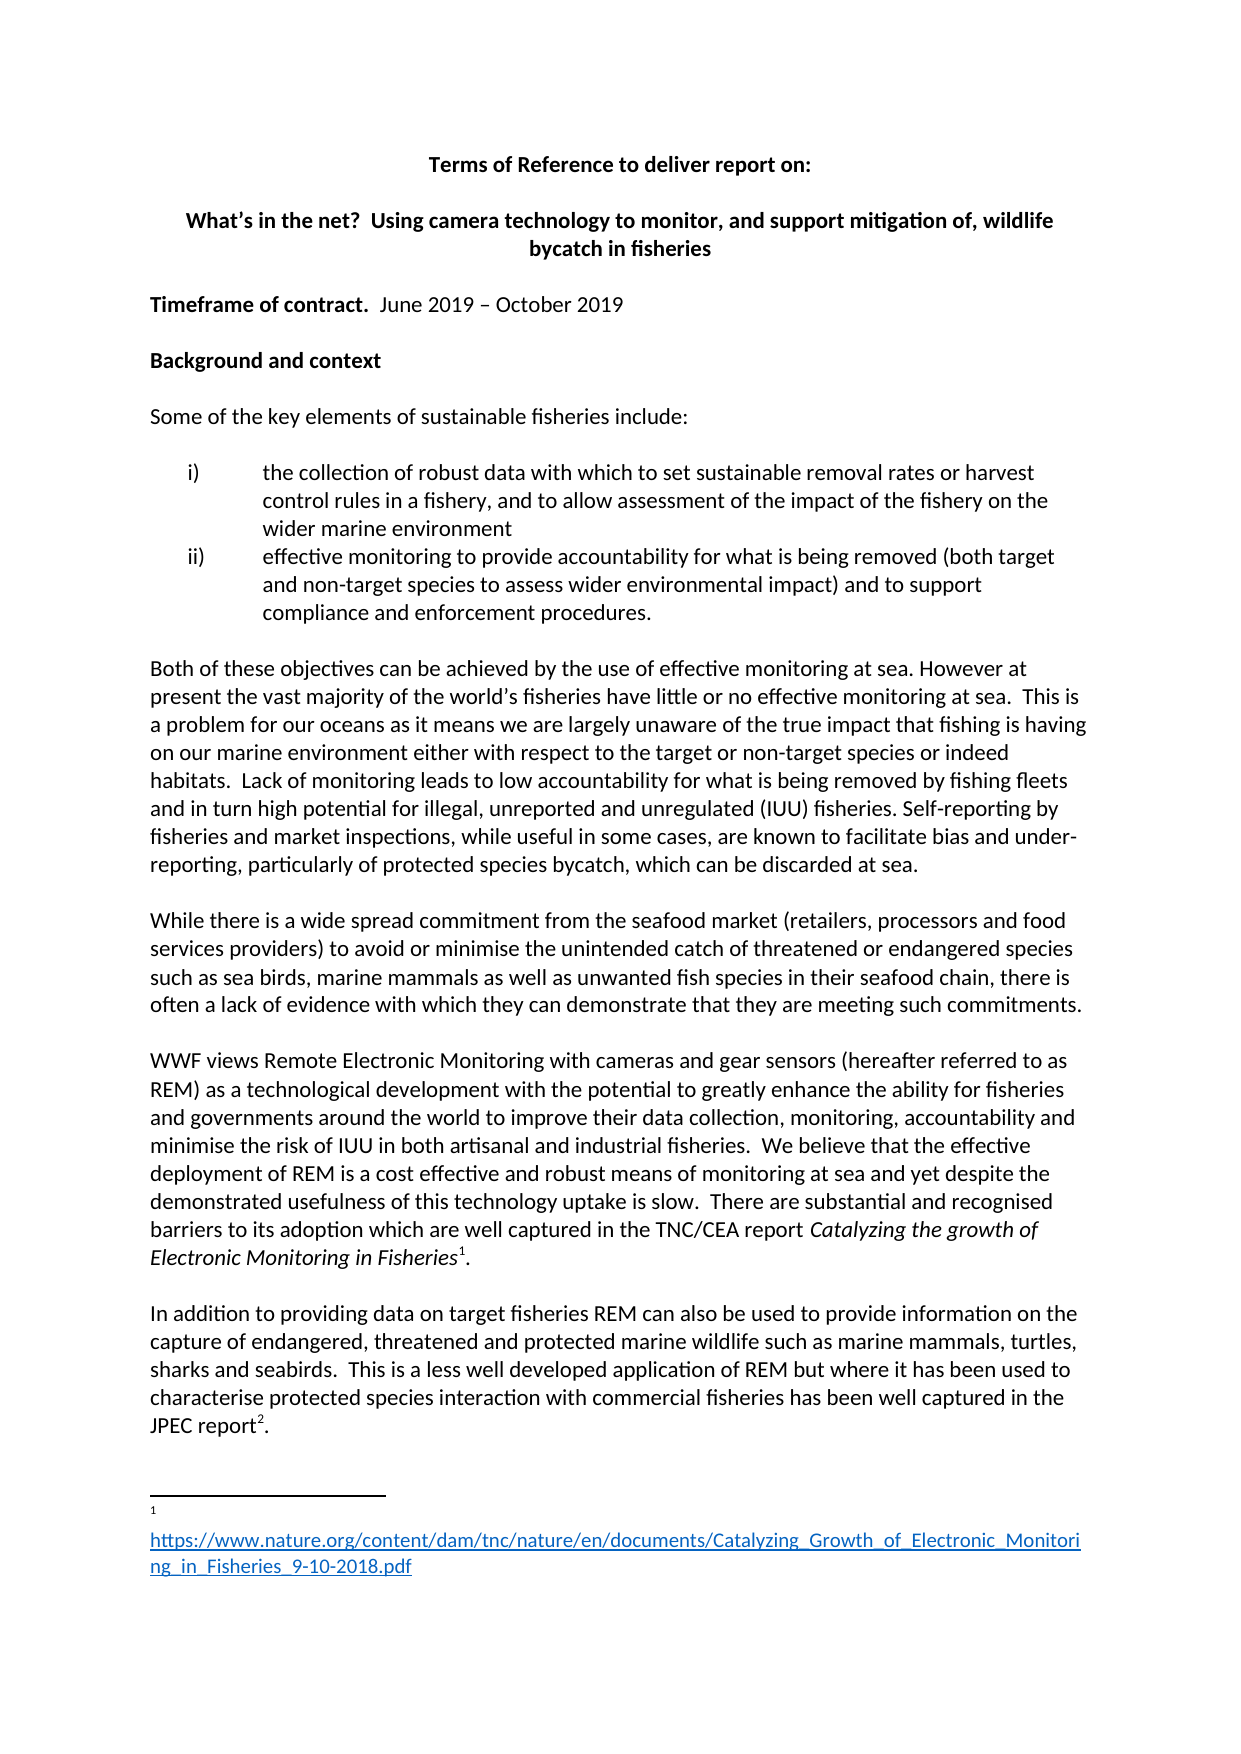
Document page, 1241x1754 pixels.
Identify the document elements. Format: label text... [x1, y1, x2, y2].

list the collection of robust data with which to set sustainable removal rates or harvest control rules in a fishery, and to allow assessment of the impact of the fishery on the wider marine environment [187, 458, 1090, 542]
text Some of the key elements of sustainable fisheries include: [150, 402, 1090, 430]
text What’s in the net? Using camera technology to monitor, and support mitigation of, wildlife bycatch in fisheries [150, 206, 1090, 262]
text Both of these objectives can be achieved by the use of effective monitoring at sea. However at present the vast majority of the world’s fisheries have little or no effective monitoring at sea. This is a problem for our oceans as it means we are largely unaware of the true impact that fishing is having on our marine environment either with respect to the target or non-target species or indeed habitats. Lack of monitoring leads to low accountability for what is being removed by fishing fleets and in turn high potential for illegal, unreported and unregulated (IUU) fisheries. Self-reporting by fisheries and market inspections, while useful in some cases, are known to facilitate bias and under-reporting, particularly of protected species bycatch, which can be discarded at sea. [150, 654, 1090, 878]
text Background and context [150, 346, 1090, 374]
text Timeframe of contract. June 2019 – October 2019 [150, 290, 1090, 318]
text WWF views Remote Electronic Monitoring with cameras and gear sensors (hereafter referred to as REM) as a technological development with the potential to greatly enhance the ability for fisheries and governments around the world to improve their data collection, monitoring, accountability and minimise the risk of IUU in both artisanal and industrial fisheries. We believe that the effective deployment of REM is a cost effective and robust means of monitoring at sea and yet despite the demonstrated usefulness of this technology uptake is slow. There are substantial and recognised barriers to its adoption which are well captured in the TNC/CEA report Catalyzing the growth of Electronic Monitoring in Fisheries. [150, 1047, 1090, 1271]
text Terms of Reference to deliver report on: [150, 150, 1090, 178]
text In addition to providing data on target fisheries REM can also be used to provide information on the capture of endangered, threatened and protected marine wildlife such as marine mammals, turtles, sharks and seabirds. This is a less well developed application of REM but where it has been used to characterise protected species interaction with commercial fisheries has been well captured in the JPEC report. [150, 1299, 1090, 1439]
text While there is a wide spread commitment from the seafood market (retailers, processors and food services providers) to avoid or minimise the unintended catch of threatened or endangered species such as sea birds, marine mammals as well as unwanted fish species in their seafood chain, there is often a lack of evidence with which they can demonstrate that they are meeting such commitments. [150, 907, 1090, 1019]
list effective monitoring to provide accountability for what is being removed (both target and non-target species to assess wider environmental impact) and to support compliance and enforcement procedures. [187, 542, 1090, 626]
